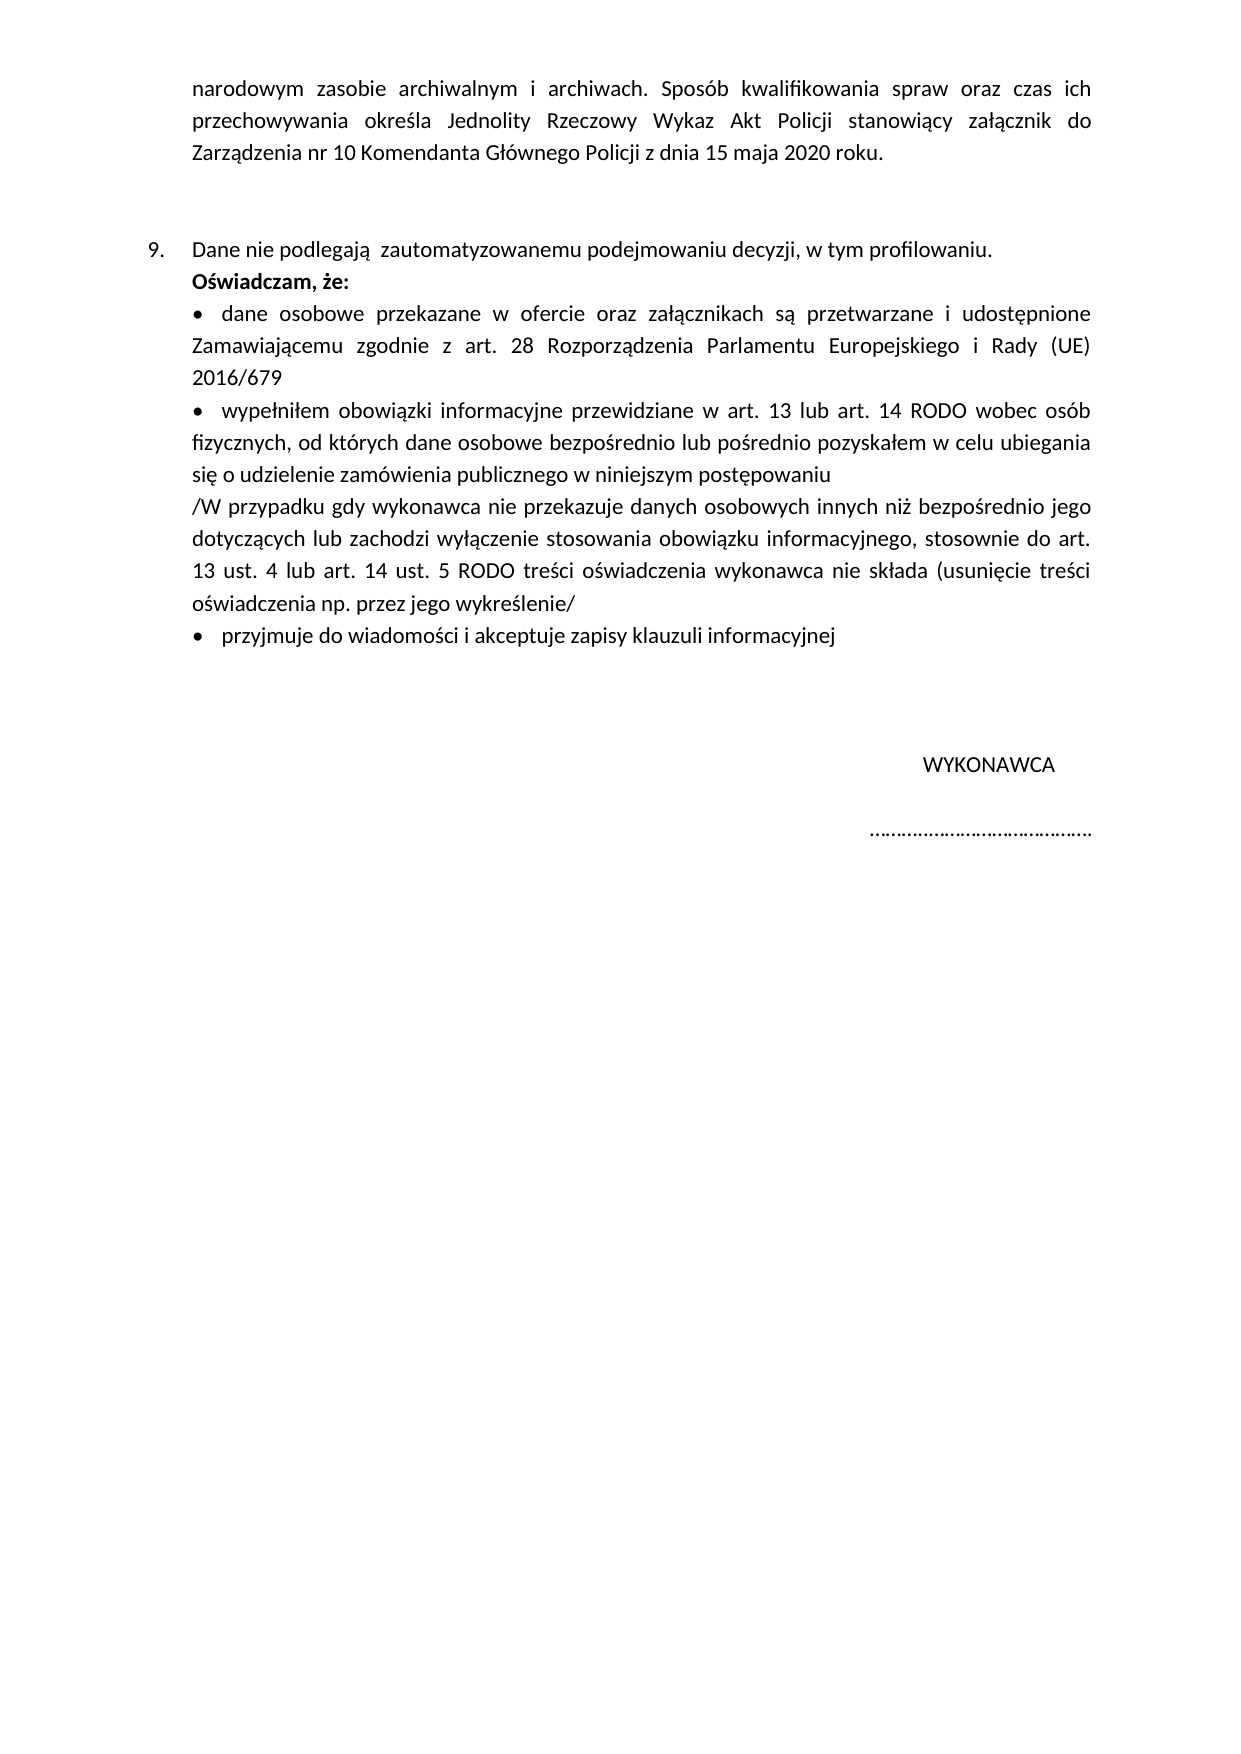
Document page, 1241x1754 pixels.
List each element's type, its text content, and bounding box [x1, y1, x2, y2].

text • dane osobowe przekazane w ofercie oraz załącznikach są przetwarzane i udostępnione Zamawiającemu zgodnie z art. 28 Rozporządzenia Parlamentu Europejskiego i Rady (UE) 2016/679 [192, 299, 1093, 392]
text • przyjmuje do wiadomości i akceptuje zapisy klauzuli informacyjnej [192, 621, 1093, 649]
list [147, 74, 1093, 166]
text WYKONAWCA [856, 750, 1093, 778]
text Oświadczam, że: [192, 267, 1093, 295]
text • wypełniłem obowiązki informacyjne przewidziane w art. 13 lub art. 14 RODO wobec osób fizycznych, od których dane osobowe bezpośrednio lub pośrednio pozyskałem w celu ubiegania się o udzielenie zamówienia publicznego w niniejszym postępowaniu [192, 396, 1093, 488]
list Dane nie podlegają zautomatyzowanemu podejmowaniu decyzji, w tym profilowaniu. [147, 235, 1093, 263]
text ………..…………………………. [192, 814, 1093, 842]
text /W przypadku gdy wykonawca nie przekazuje danych osobowych innych niż bezpośrednio jego dotyczących lub zachodzi wyłączenie stosowania obowiązku informacyjnego, stosownie do art. 13 ust. 4 lub art. 14 ust. 5 RODO treści oświadczenia wykonawca nie składa (usunięcie treści oświadczenia np. przez jego wykreślenie/ [192, 492, 1093, 617]
